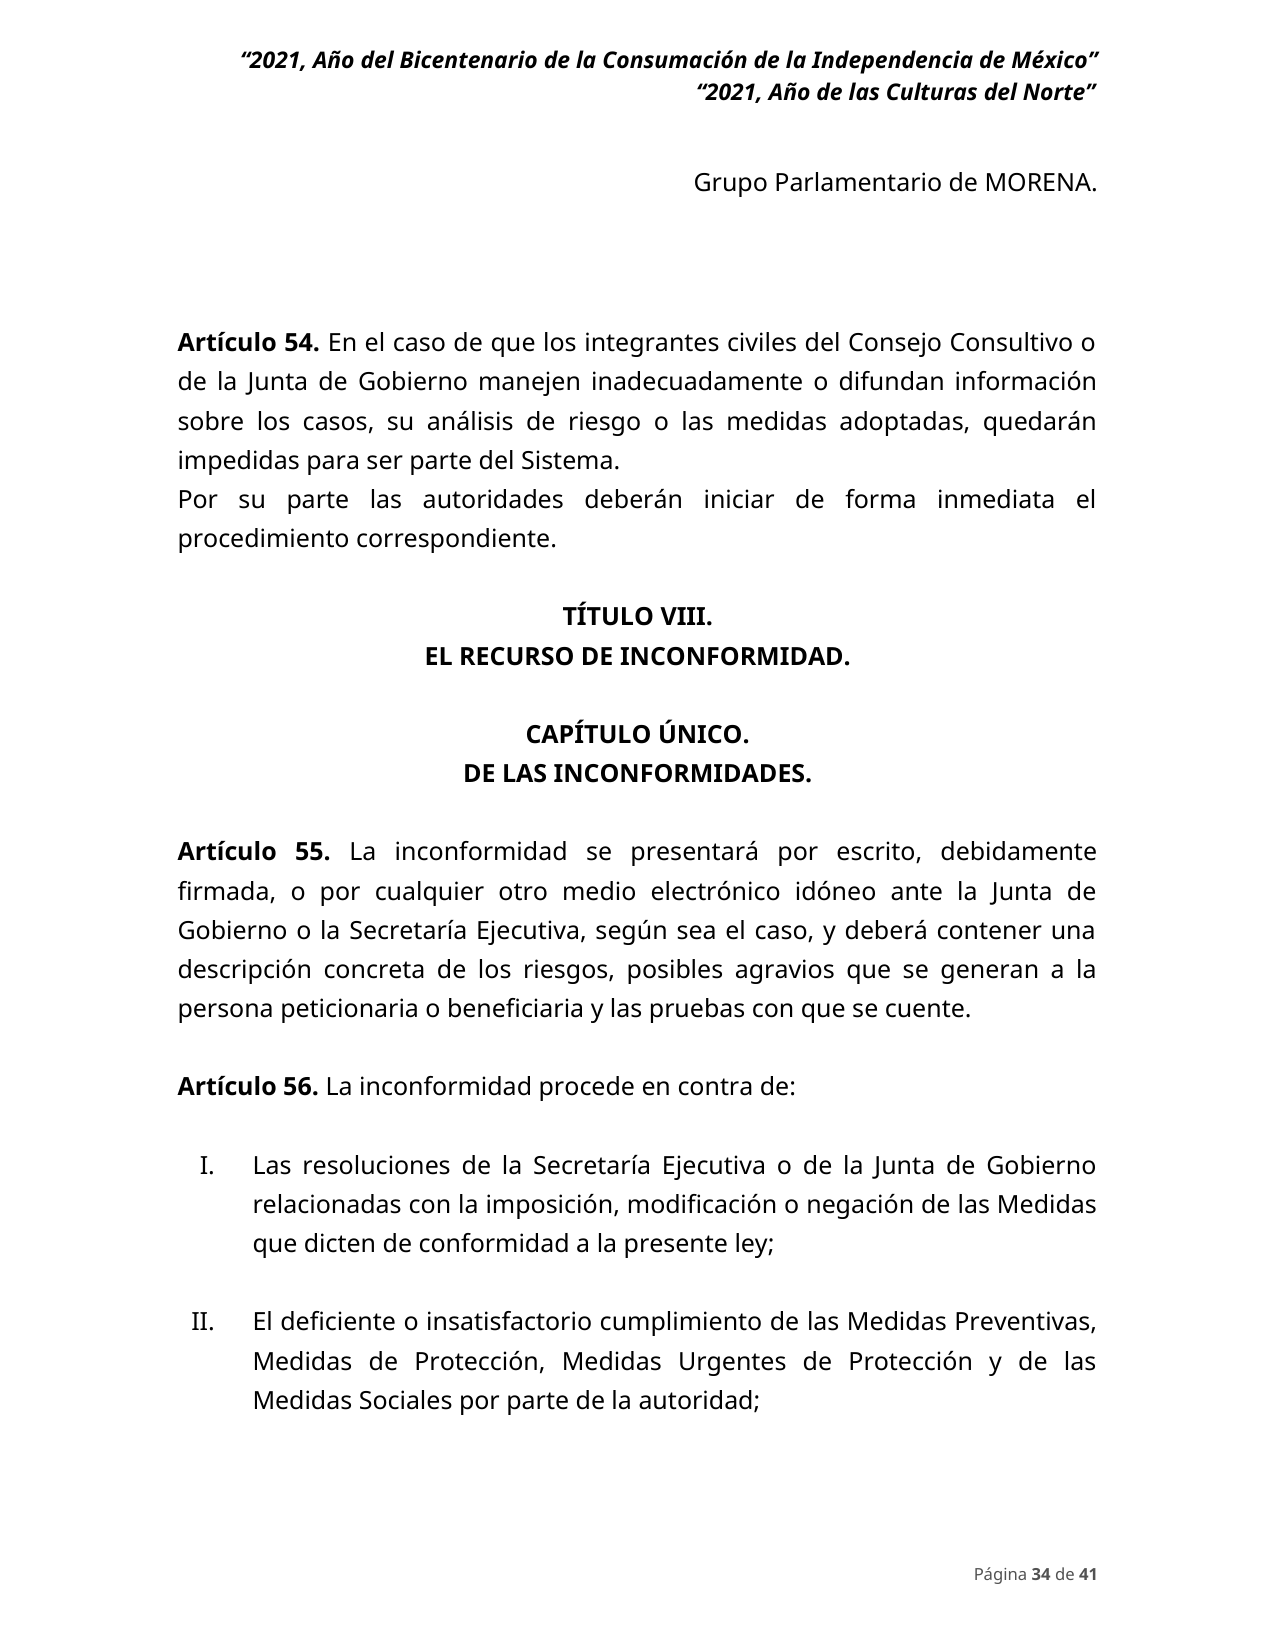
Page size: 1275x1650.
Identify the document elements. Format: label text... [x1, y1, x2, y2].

list El deficiente o insatisfactorio cumplimiento de las Medidas Preventivas, Medidas de Protección, Medidas Urgentes de Protección y de las Medidas Sociales por parte de la autoridad; [215, 1304, 1098, 1416]
text TÍTULO VIII. [177, 599, 1098, 633]
text CAPÍTULO ÚNICO. [177, 717, 1098, 751]
text EL RECURSO DE INCONFORMIDAD. [177, 638, 1098, 672]
text Por su parte las autoridades deberán iniciar de forma inmediata el procedimiento correspondiente. [177, 482, 1098, 555]
text DE LAS INCONFORMIDADES. [177, 756, 1098, 790]
text Artículo 56. La inconformidad procede en contra de: [177, 1069, 1098, 1103]
text Artículo 54. En el caso de que los integrantes civiles del Consejo Consultivo o de la Junta de Gobierno manejen inadecuadamente o difundan información sobre los casos, su análisis de riesgo o las medidas adoptadas, quedarán impedidas para ser parte del Sistema. [177, 325, 1098, 476]
text Artículo 55. La inconformidad se presentará por escrito, debidamente firmada, o por cualquier otro medio electrónico idóneo ante la Junta de Gobierno o la Secretaría Ejecutiva, según sea el caso, y deberá contener una descripción concreta de los riesgos, posibles agravios que se generan a la persona peticionaria o beneficiaria y las pruebas con que se cuente. [177, 834, 1098, 1025]
list Las resoluciones de la Secretaría Ejecutiva o de la Junta de Gobierno relacionadas con la imposición, modificación o negación de las Medidas que dicten de conformidad a la presente ley; [215, 1147, 1098, 1260]
